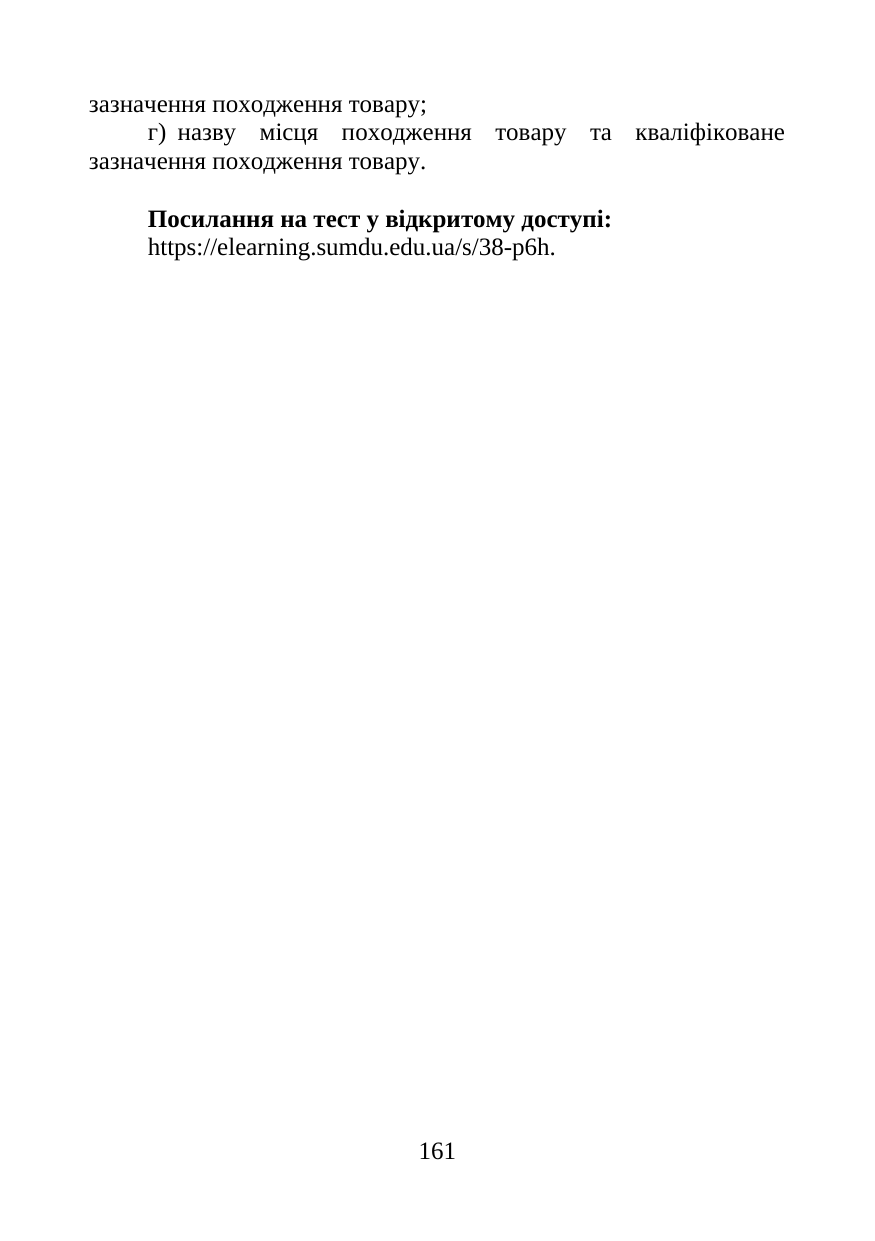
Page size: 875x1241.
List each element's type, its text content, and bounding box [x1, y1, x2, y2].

text Посилання на тест у відкритому доступі: [89, 204, 785, 232]
list назву місця походження товару та кваліфіковане зазначення походження товару. [89, 117, 785, 175]
text https://elearning.sumdu.edu.ua/s/38-p6h. [89, 232, 785, 261]
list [89, 89, 785, 117]
